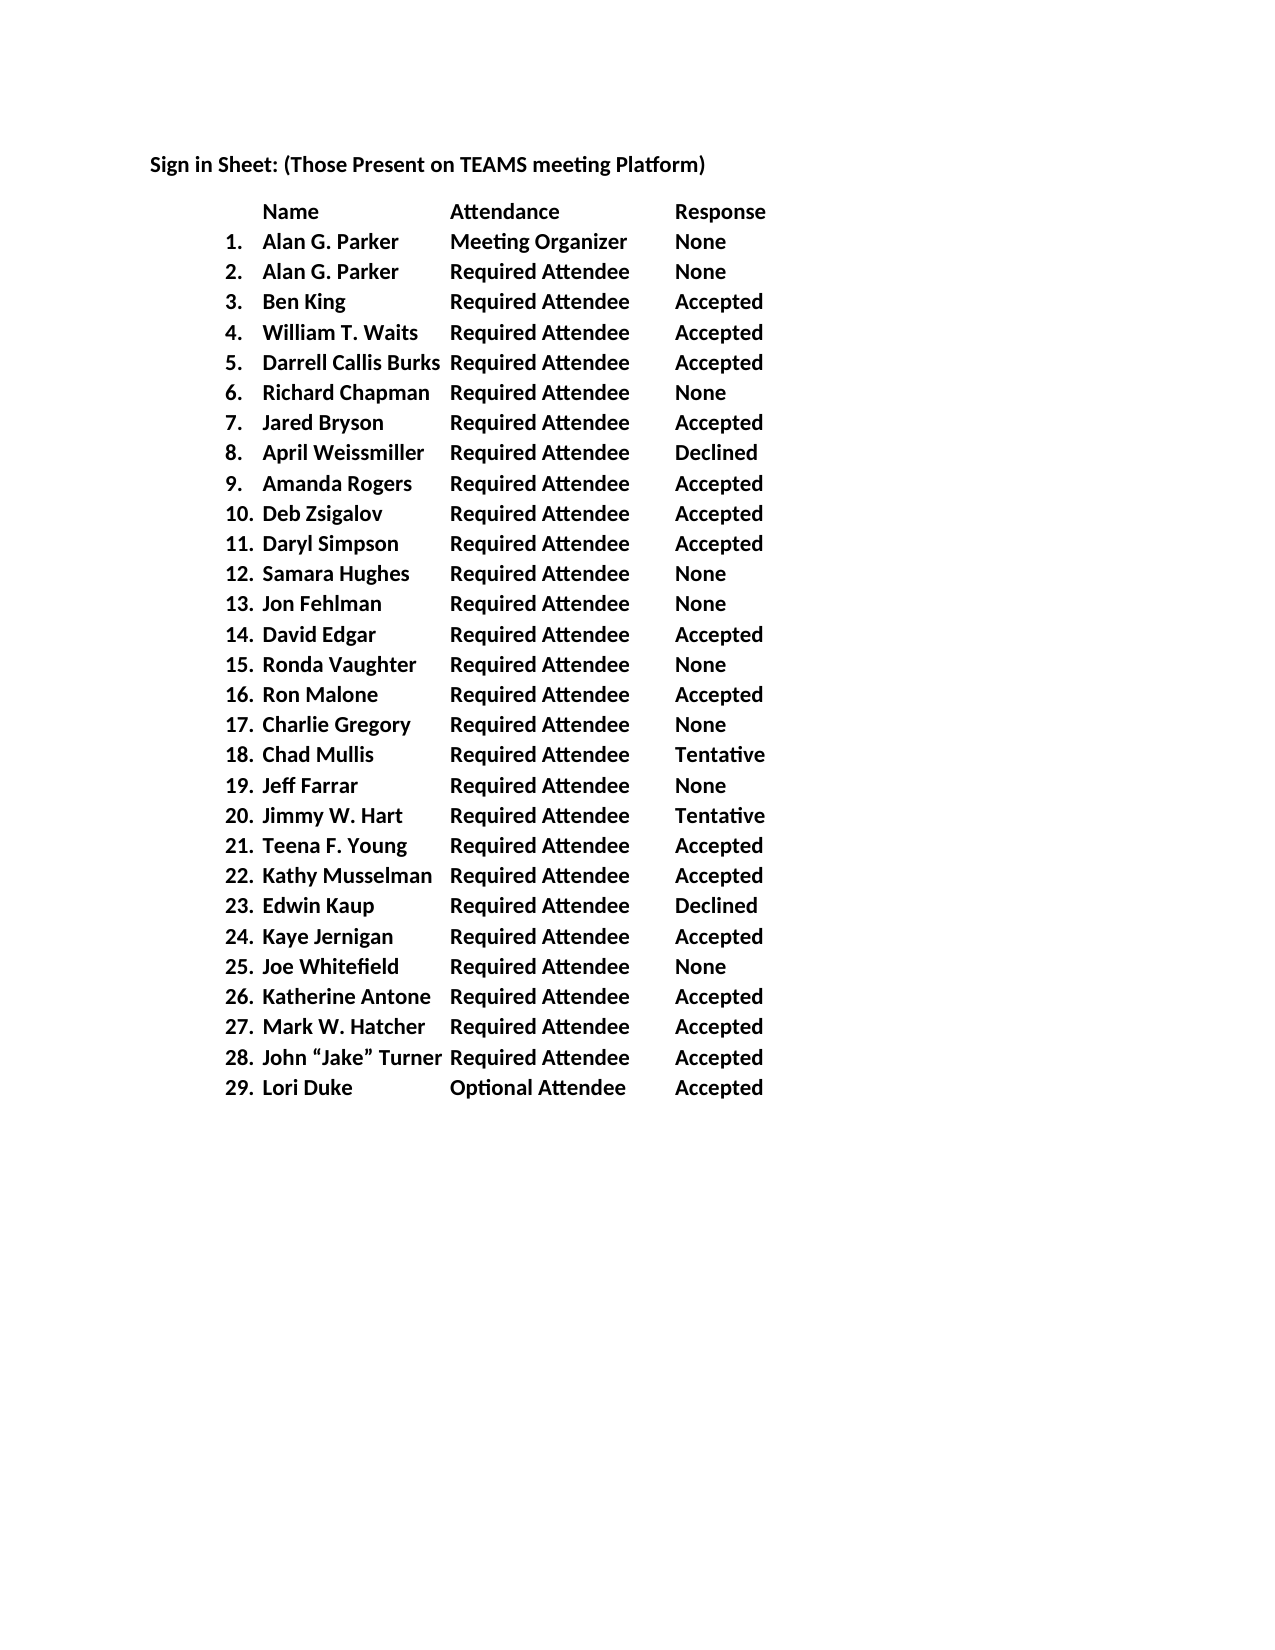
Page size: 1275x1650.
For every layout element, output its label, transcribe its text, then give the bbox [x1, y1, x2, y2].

list Richard Chapman Required Attendee None [225, 378, 1125, 406]
list Alan G. Parker Required Attendee None [225, 257, 1125, 285]
list Samara Hughes Required Attendee None [225, 559, 1125, 587]
list Jimmy W. Hart Required Attendee Tentative [225, 801, 1125, 829]
list Ron Malone Required Attendee Accepted [225, 680, 1125, 708]
list Edwin Kaup Required Attendee Declined [225, 892, 1125, 920]
list Mark W. Hatcher Required Attendee Accepted [225, 1012, 1125, 1041]
list David Edgar Required Attendee Accepted [225, 620, 1125, 648]
list Chad Mullis Required Attendee Tentative [225, 741, 1125, 769]
list Jeff Farrar Required Attendee None [225, 771, 1125, 799]
list Daryl Simpson Required Attendee Accepted [225, 529, 1125, 557]
list Ronda Vaughter Required Attendee None [225, 650, 1125, 678]
list April Weissmiller Required Attendee Declined [225, 438, 1125, 467]
list Deb Zsigalov Required Attendee Accepted [225, 499, 1125, 527]
list Katherine Antone Required Attendee Accepted [225, 982, 1125, 1010]
list Darrell Callis Burks Required Attendee Accepted [225, 348, 1125, 376]
list Teena F. Young Required Attendee Accepted [225, 831, 1125, 859]
list Lori Duke Optional Attendee Accepted [225, 1073, 1125, 1101]
list Alan G. Parker Meeting Organizer None [225, 227, 1125, 255]
list Amanda Rogers Required Attendee Accepted [225, 469, 1125, 497]
list Ben King Required Attendee Accepted [225, 287, 1125, 316]
list Jon Fehlman Required Attendee None [225, 589, 1125, 618]
list Name Attendance Response [262, 197, 1125, 225]
list John “Jake” Turner Required Attendee Accepted [225, 1043, 1125, 1071]
text Sign in Sheet: (Those Present on TEAMS meeting Platform) [150, 150, 1125, 178]
list Kaye Jernigan Required Attendee Accepted [225, 922, 1125, 950]
list Joe Whitefield Required Attendee None [225, 952, 1125, 980]
list Kathy Musselman Required Attendee Accepted [225, 861, 1125, 889]
list William T. Waits Required Attendee Accepted [225, 318, 1125, 346]
list Charlie Gregory Required Attendee None [225, 710, 1125, 738]
list Jared Bryson Required Attendee Accepted [225, 408, 1125, 436]
